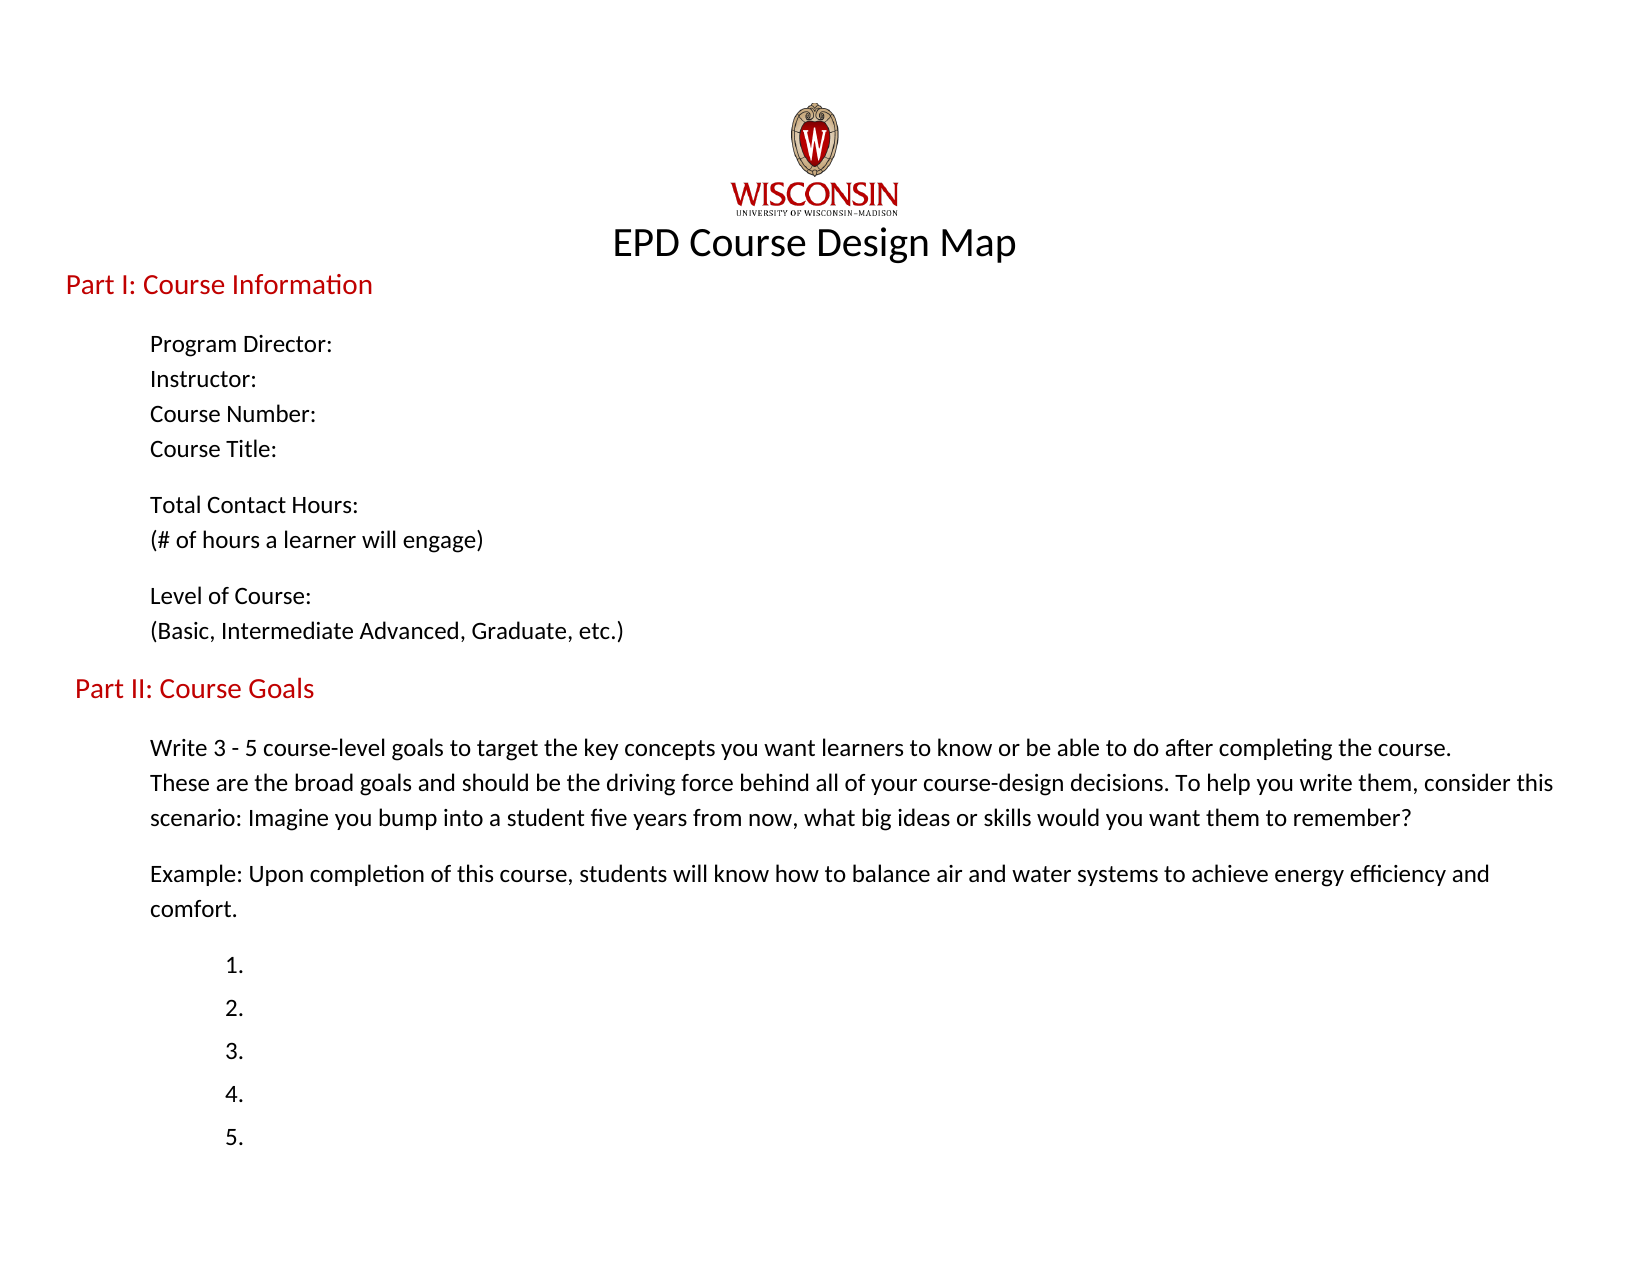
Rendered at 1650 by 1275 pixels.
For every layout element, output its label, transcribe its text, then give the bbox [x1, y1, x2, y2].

text EPD Course Design Map [66, 103, 1563, 266]
text Total Contact Hours: (# of hours a learner will engage) [150, 489, 1563, 554]
text Example: Upon completion of this course, students will know how to balance air and water systems to achieve energy efficiency and comfort. [150, 858, 1563, 924]
text Part II: Course Goals [75, 671, 1563, 706]
picture [730, 103, 899, 216]
text Part I: Course Information [66, 266, 1563, 302]
text Level of Course: (Basic, Intermediate Advanced, Graduate, etc.) [150, 580, 1563, 645]
text Program Director: Instructor: Course Number: Course Title: [150, 328, 1563, 464]
text Write 3 - 5 course-level goals to target the key concepts you want learners to know or be able to do after completing the course. These are the broad goals and should be the driving force behind all of your course-design decisions. To help you write them, consider this scenario: Imagine you bump into a student five years from now, what big ideas or skills would you want them to remember? [150, 732, 1563, 833]
